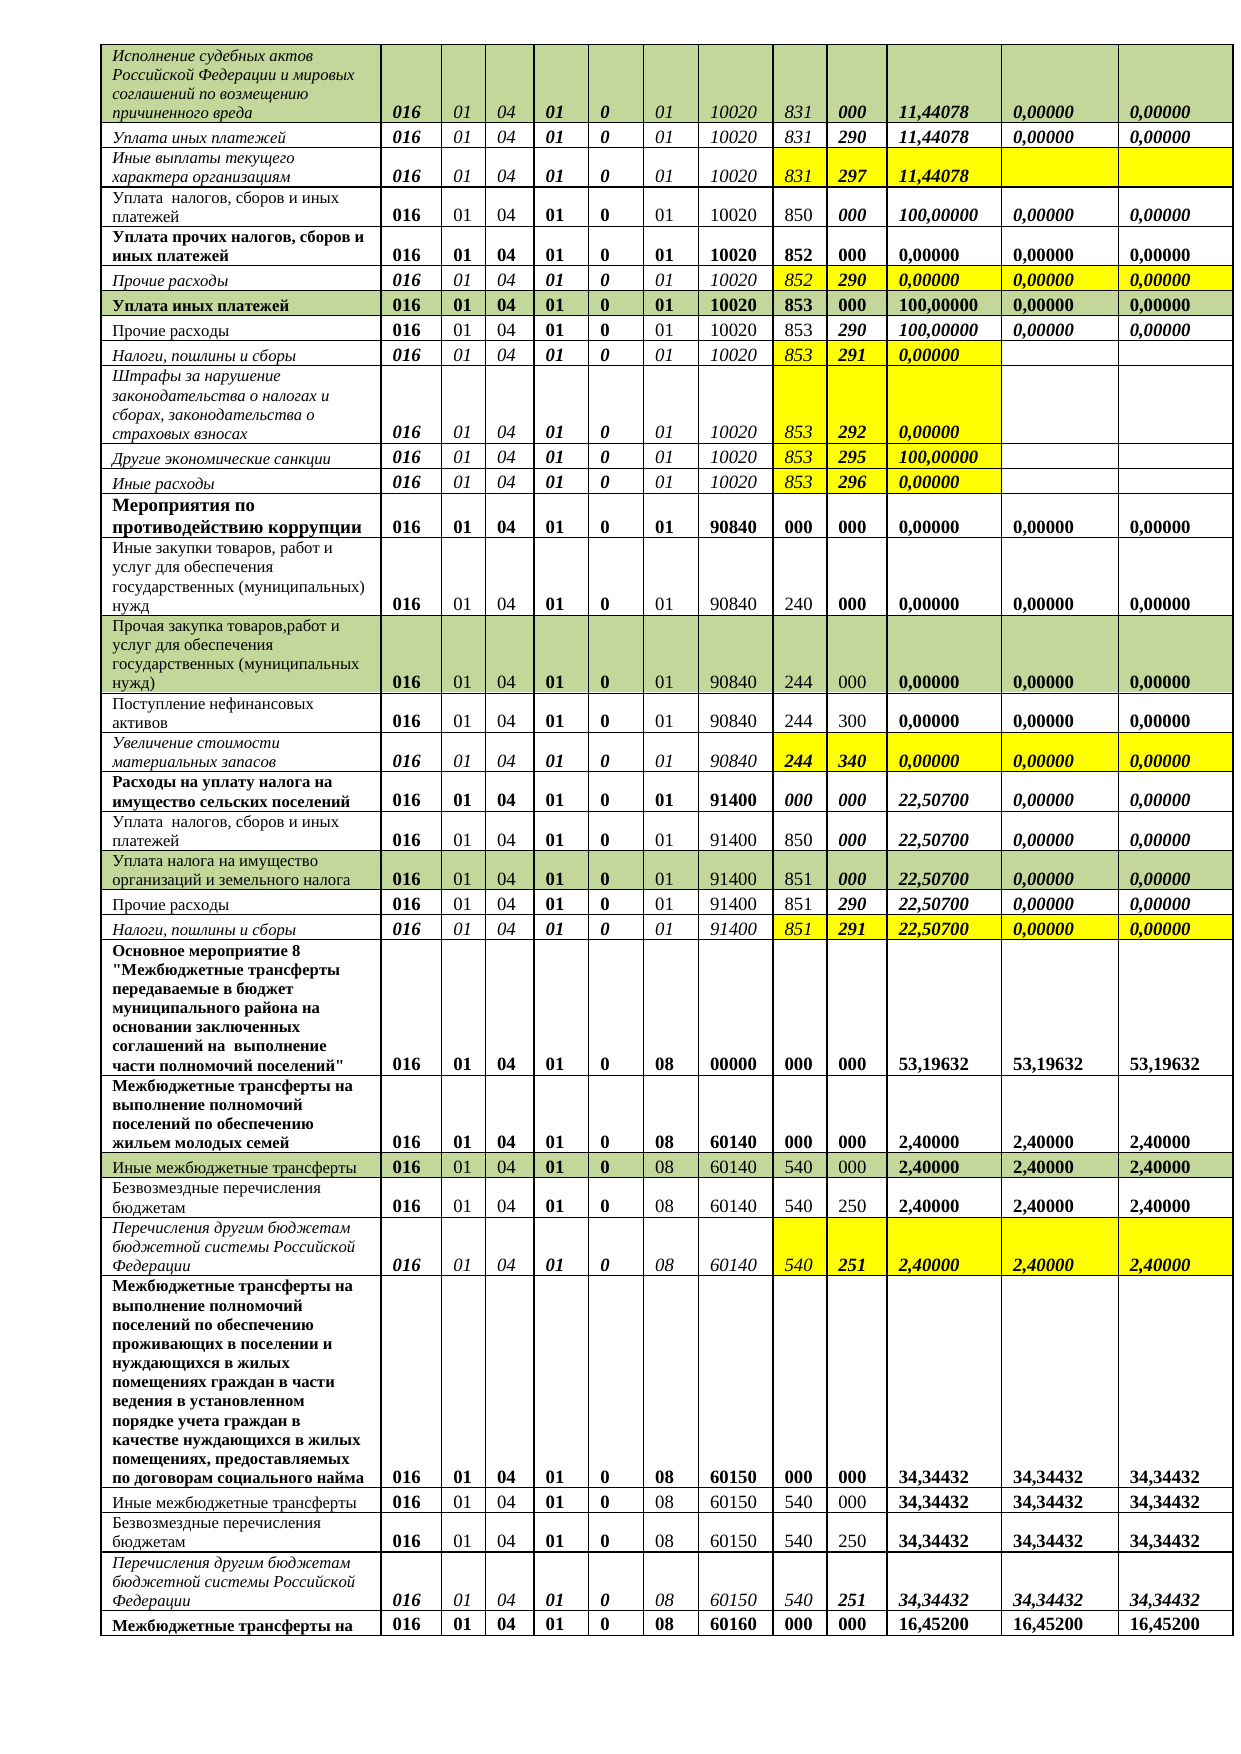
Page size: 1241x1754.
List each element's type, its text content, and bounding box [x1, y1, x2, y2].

table_cell 01 [535, 812, 588, 850]
table_cell 34,34432 [1002, 1488, 1118, 1512]
table_cell 0,00000 [1002, 616, 1118, 692]
table_cell 01 [535, 123, 588, 147]
table_cell 2,40000 [1119, 1218, 1232, 1275]
table_cell 60150 [699, 1488, 772, 1512]
table_cell 04 [486, 148, 533, 186]
table_cell 0,00000 [1119, 915, 1232, 939]
table_cell 340 [828, 733, 886, 771]
table_cell 04 [486, 188, 533, 226]
table_cell 0,00000 [1119, 694, 1232, 732]
table_cell 01 [535, 1488, 588, 1512]
table_cell 250 [828, 1513, 886, 1551]
table_cell 300 [828, 694, 886, 732]
table_cell Уплата налога на имущество организаций и земельного налога [102, 851, 380, 889]
table_cell 04 [486, 890, 533, 914]
table_cell 01 [442, 1076, 485, 1152]
table_cell 851 [774, 890, 826, 914]
table_cell 11,44078 [888, 148, 1001, 186]
table_cell 01 [535, 1218, 588, 1275]
table_cell 540 [774, 1153, 826, 1177]
table_cell 540 [774, 1178, 826, 1217]
table_cell 11,44078 [888, 45, 1001, 122]
table_cell 853 [774, 316, 826, 340]
table_cell 0,00000 [1002, 851, 1118, 889]
table_cell 0,00000 [1119, 812, 1232, 850]
table_cell [1119, 148, 1232, 186]
table_cell 291 [828, 341, 886, 365]
table_cell 01 [442, 469, 485, 493]
table_cell 01 [644, 915, 698, 939]
table_cell 0,00000 [1002, 890, 1118, 914]
table_cell 0 [589, 772, 643, 811]
table_cell 0 [589, 366, 643, 443]
table_cell 016 [382, 1276, 441, 1487]
table_cell 831 [774, 148, 826, 186]
table_cell 01 [442, 316, 485, 340]
table_cell 016 [382, 1611, 441, 1635]
table_cell 04 [486, 1076, 533, 1152]
table_cell 01 [535, 1178, 588, 1217]
table_cell 22,50700 [888, 812, 1001, 850]
table_cell 0 [589, 1153, 643, 1177]
table_cell 016 [382, 494, 441, 537]
table_cell 0,00000 [1002, 733, 1118, 771]
table_cell 01 [442, 1276, 485, 1487]
table_cell 08 [644, 1488, 698, 1512]
table_cell 850 [774, 812, 826, 850]
table_cell Безвозмездные перечисления бюджетам [102, 1178, 380, 1217]
table_cell 04 [486, 772, 533, 811]
table_cell 34,34432 [888, 1513, 1001, 1551]
table_cell Прочие расходы [102, 890, 380, 914]
table_cell 0 [589, 851, 643, 889]
table_cell 01 [535, 915, 588, 939]
table_cell [1002, 341, 1118, 365]
table_cell Иные межбюджетные трансферты [102, 1488, 380, 1512]
table_cell 0,00000 [1002, 316, 1118, 340]
table_cell 0,00000 [1002, 494, 1118, 537]
table_cell 000 [828, 1076, 886, 1152]
table_cell 016 [382, 188, 441, 226]
table_cell 22,50700 [888, 890, 1001, 914]
table_cell 0 [589, 1178, 643, 1217]
table_cell 016 [382, 851, 441, 889]
table_cell 100,00000 [888, 291, 1001, 315]
table_cell 60150 [699, 1276, 772, 1487]
table_cell 0 [589, 316, 643, 340]
table_cell Увеличение стоимости материальных запасов [102, 733, 380, 771]
table_cell 01 [442, 915, 485, 939]
table_cell 08 [644, 1513, 698, 1551]
table_cell Прочая закупка товаров,работ и услуг для обеспечения государственных (муниципальных нужд) [102, 616, 380, 692]
table_cell Другие экономические санкции [102, 444, 380, 468]
table_cell Иные закупки товаров, работ и услуг для обеспечения государственных (муниципальных) нужд [102, 538, 380, 615]
table_cell 04 [486, 444, 533, 468]
table_cell 01 [535, 733, 588, 771]
table_cell 540 [774, 1488, 826, 1512]
table_cell 01 [442, 1218, 485, 1275]
table_cell 34,34432 [1119, 1276, 1232, 1487]
table_cell 0,00000 [1002, 227, 1118, 265]
table_cell 2,40000 [888, 1153, 1001, 1177]
table_cell 01 [442, 616, 485, 692]
table_cell 000 [828, 1153, 886, 1177]
table_cell 016 [382, 366, 441, 443]
table_cell 91400 [699, 915, 772, 939]
table_cell 01 [644, 45, 698, 122]
table_cell 04 [486, 616, 533, 692]
table_cell 01 [644, 444, 698, 468]
table_cell 251 [828, 1218, 886, 1275]
table_cell 251 [828, 1553, 886, 1610]
table_cell Уплата налогов, сборов и иных платежей [102, 812, 380, 850]
table_cell 290 [828, 890, 886, 914]
table_cell 2,40000 [1002, 1153, 1118, 1177]
table_cell 016 [382, 341, 441, 365]
table_cell 01 [442, 341, 485, 365]
table_cell [1119, 469, 1232, 493]
table_cell Уплата налогов, сборов и иных платежей [102, 188, 380, 226]
table_cell 01 [644, 538, 698, 615]
table_cell 000 [828, 1488, 886, 1512]
table_cell Налоги, пошлины и сборы [102, 341, 380, 365]
table_cell 60160 [699, 1611, 772, 1635]
table_cell 016 [382, 1488, 441, 1512]
table_cell 0,00000 [1119, 851, 1232, 889]
table_cell 290 [828, 316, 886, 340]
table_cell 000 [828, 1611, 886, 1635]
table_cell 91400 [699, 812, 772, 850]
table_cell 100,00000 [888, 316, 1001, 340]
table_cell 0 [589, 444, 643, 468]
table_cell 0,00000 [1002, 188, 1118, 226]
table_cell 10020 [699, 188, 772, 226]
table_cell 0,00000 [1002, 772, 1118, 811]
table_cell 01 [644, 341, 698, 365]
table_cell 08 [644, 1076, 698, 1152]
table_cell 01 [535, 890, 588, 914]
table_cell Прочие расходы [102, 266, 380, 290]
table_cell 34,34432 [888, 1553, 1001, 1610]
table_cell 60140 [699, 1218, 772, 1275]
table_cell 04 [486, 940, 533, 1074]
table_cell 01 [535, 494, 588, 537]
table_cell 04 [486, 494, 533, 537]
table_cell 0,00000 [888, 538, 1001, 615]
table_cell 000 [774, 1276, 826, 1487]
table_cell 01 [442, 1553, 485, 1610]
table_cell 016 [382, 469, 441, 493]
table_cell 04 [486, 341, 533, 365]
table_cell 244 [774, 616, 826, 692]
table_cell 2,40000 [888, 1076, 1001, 1152]
table_cell 04 [486, 123, 533, 147]
table_cell 01 [442, 291, 485, 315]
table_cell 000 [828, 45, 886, 122]
table_cell 60140 [699, 1153, 772, 1177]
table_cell Иные расходы [102, 469, 380, 493]
table_cell 0,00000 [1119, 733, 1232, 771]
table_cell 0,00000 [1119, 316, 1232, 340]
table_cell 0,00000 [888, 494, 1001, 537]
table_cell 000 [828, 851, 886, 889]
table_cell 000 [774, 772, 826, 811]
table_cell 850 [774, 188, 826, 226]
table_cell 016 [382, 1218, 441, 1275]
table_cell 016 [382, 1553, 441, 1610]
table_cell 01 [535, 45, 588, 122]
table_cell 04 [486, 366, 533, 443]
table_cell 0,00000 [1002, 538, 1118, 615]
table_cell Перечисления другим бюджетам бюджетной системы Российской Федерации [102, 1553, 380, 1610]
table_cell 01 [442, 733, 485, 771]
table_cell Иные межбюджетные трансферты [102, 1153, 380, 1177]
table_cell Поступление нефинансовых активов [102, 694, 380, 732]
table_cell 853 [774, 366, 826, 443]
table_cell 000 [828, 291, 886, 315]
table_cell 0 [589, 123, 643, 147]
table_cell Уплата прочих налогов, сборов и иных платежей [102, 227, 380, 265]
table_cell 01 [535, 1276, 588, 1487]
table_cell 01 [442, 694, 485, 732]
table_cell 01 [644, 851, 698, 889]
table_cell 16,45200 [1002, 1611, 1118, 1635]
table_cell 853 [774, 444, 826, 468]
table_cell 0,00000 [1002, 812, 1118, 850]
table_cell Расходы на уплату налога на имущество сельских поселений [102, 772, 380, 811]
table_cell 0,00000 [1119, 538, 1232, 615]
table_cell 01 [644, 890, 698, 914]
table_cell 0,00000 [1119, 890, 1232, 914]
table_cell 08 [644, 1178, 698, 1217]
table_cell 01 [535, 148, 588, 186]
table_cell 016 [382, 291, 441, 315]
table_cell 0 [589, 538, 643, 615]
table_cell 290 [828, 266, 886, 290]
table_cell 04 [486, 1178, 533, 1217]
table_cell 01 [442, 851, 485, 889]
table_cell 0,00000 [1119, 291, 1232, 315]
table_cell 01 [535, 227, 588, 265]
table_cell 90840 [699, 538, 772, 615]
table_cell 01 [442, 890, 485, 914]
table_cell 01 [535, 1153, 588, 1177]
table_cell 01 [535, 341, 588, 365]
table_cell 34,34432 [888, 1276, 1001, 1487]
table_cell 851 [774, 851, 826, 889]
table_cell 60140 [699, 1178, 772, 1217]
table_cell 0,00000 [888, 469, 1001, 493]
table_cell 540 [774, 1553, 826, 1610]
table_cell 016 [382, 812, 441, 850]
table_cell [1002, 148, 1118, 186]
table_cell 01 [442, 188, 485, 226]
table_cell 08 [644, 1611, 698, 1635]
table_cell 100,00000 [888, 188, 1001, 226]
table_cell Прочие расходы [102, 316, 380, 340]
table_cell 01 [644, 694, 698, 732]
table_cell 01 [442, 1178, 485, 1217]
table_cell 0 [589, 1553, 643, 1610]
table_cell 000 [828, 494, 886, 537]
table_cell 244 [774, 694, 826, 732]
table_cell 016 [382, 538, 441, 615]
table_cell 04 [486, 1611, 533, 1635]
table_cell 000 [828, 940, 886, 1074]
table_cell 01 [644, 227, 698, 265]
table_cell 0 [589, 266, 643, 290]
table_cell 04 [486, 1218, 533, 1275]
table_cell 04 [486, 469, 533, 493]
table_cell 540 [774, 1218, 826, 1275]
table_cell 34,34432 [1119, 1488, 1232, 1512]
table_cell 0 [589, 733, 643, 771]
table_cell 01 [535, 1611, 588, 1635]
table_cell 34,34432 [1002, 1553, 1118, 1610]
table_cell 10020 [699, 45, 772, 122]
table_cell 04 [486, 538, 533, 615]
table_cell 22,50700 [888, 772, 1001, 811]
table_cell 90840 [699, 494, 772, 537]
table_cell 016 [382, 915, 441, 939]
table_cell 01 [644, 616, 698, 692]
table_cell 016 [382, 148, 441, 186]
table_cell 0,00000 [888, 694, 1001, 732]
table_cell 0,00000 [1119, 494, 1232, 537]
table_cell 852 [774, 227, 826, 265]
table_cell 01 [535, 266, 588, 290]
table_cell 0 [589, 616, 643, 692]
table_cell 853 [774, 341, 826, 365]
table_cell Штрафы за нарушение законодательства о налогах и сборах, законодательства о страховых взносах [102, 366, 380, 443]
table_cell 0,00000 [1002, 123, 1118, 147]
table_cell 0 [589, 494, 643, 537]
table_cell 01 [535, 291, 588, 315]
table_cell 22,50700 [888, 851, 1001, 889]
table_cell 2,40000 [1119, 1076, 1232, 1152]
table_cell 01 [442, 444, 485, 468]
table_cell 0,00000 [1119, 123, 1232, 147]
table_cell 01 [535, 694, 588, 732]
table_cell 016 [382, 316, 441, 340]
table_cell 60140 [699, 1076, 772, 1152]
table_cell 240 [774, 538, 826, 615]
table_cell 01 [644, 266, 698, 290]
table_cell 000 [828, 1276, 886, 1487]
table_cell 2,40000 [888, 1218, 1001, 1275]
table_cell Иные выплаты текущего характера организациям [102, 148, 380, 186]
table_cell 0 [589, 812, 643, 850]
table_cell 0 [589, 227, 643, 265]
table_cell 2,40000 [1119, 1178, 1232, 1217]
table_cell 2,40000 [1119, 1153, 1232, 1177]
table_cell 0 [589, 1276, 643, 1487]
table_cell 01 [644, 123, 698, 147]
table_cell 53,19632 [888, 940, 1001, 1074]
table_cell 01 [644, 812, 698, 850]
table_cell 34,34432 [1119, 1553, 1232, 1610]
table_cell 000 [774, 1076, 826, 1152]
table_cell 10020 [699, 123, 772, 147]
table_cell 016 [382, 1513, 441, 1551]
table_cell 853 [774, 469, 826, 493]
table_cell 01 [442, 123, 485, 147]
table_cell 0 [589, 469, 643, 493]
table_cell Перечисления другим бюджетам бюджетной системы Российской Федерации [102, 1218, 380, 1275]
table_cell 04 [486, 851, 533, 889]
table_cell 34,34432 [1002, 1276, 1118, 1487]
table_cell 0,00000 [1119, 616, 1232, 692]
table_cell Уплата иных платежей [102, 291, 380, 315]
table_cell [1002, 366, 1118, 443]
table_cell 016 [382, 227, 441, 265]
table_cell 0 [589, 694, 643, 732]
table_cell 851 [774, 915, 826, 939]
table_cell 016 [382, 772, 441, 811]
table_cell 16,45200 [1119, 1611, 1232, 1635]
table_cell 0,00000 [1002, 915, 1118, 939]
table_cell 04 [486, 1553, 533, 1610]
table_cell 000 [828, 616, 886, 692]
table_cell Мероприятия по противодействию коррупции [102, 494, 380, 537]
table_cell [1119, 366, 1232, 443]
table_cell 831 [774, 123, 826, 147]
table_cell 0,00000 [1002, 45, 1118, 122]
table_cell 295 [828, 444, 886, 468]
table_cell 0,00000 [1119, 188, 1232, 226]
table_cell 0 [589, 1076, 643, 1152]
table_cell 0,00000 [1119, 227, 1232, 265]
table_cell 016 [382, 1076, 441, 1152]
table_cell 0 [589, 341, 643, 365]
table_cell 04 [486, 227, 533, 265]
table_cell 01 [535, 1513, 588, 1551]
table_cell 01 [442, 148, 485, 186]
table_cell 016 [382, 123, 441, 147]
table_cell 2,40000 [1002, 1076, 1118, 1152]
table_cell 01 [535, 188, 588, 226]
table_cell 0 [589, 1611, 643, 1635]
table_cell 016 [382, 266, 441, 290]
table_cell 0 [589, 940, 643, 1074]
table_cell 000 [828, 772, 886, 811]
table_cell 01 [442, 227, 485, 265]
table_cell 016 [382, 45, 441, 122]
table_cell 01 [535, 469, 588, 493]
table_cell 01 [535, 316, 588, 340]
table_cell 0,00000 [888, 227, 1001, 265]
table_cell 01 [442, 1153, 485, 1177]
table_cell 08 [644, 1218, 698, 1275]
table_cell 0,00000 [888, 266, 1001, 290]
table_cell 01 [644, 469, 698, 493]
table_cell 016 [382, 694, 441, 732]
table_cell 016 [382, 940, 441, 1074]
table_cell 01 [535, 538, 588, 615]
table_cell 04 [486, 733, 533, 771]
table_cell 01 [644, 291, 698, 315]
table_cell 01 [644, 494, 698, 537]
table_cell 01 [535, 444, 588, 468]
table_cell 04 [486, 1153, 533, 1177]
table_cell 0,00000 [888, 366, 1001, 443]
table_cell 000 [828, 812, 886, 850]
table_cell 016 [382, 890, 441, 914]
table_cell 540 [774, 1513, 826, 1551]
table_cell Безвозмездные перечисления бюджетам [102, 1513, 380, 1551]
table_cell 292 [828, 366, 886, 443]
table_cell 0 [589, 291, 643, 315]
table_cell 08 [644, 1153, 698, 1177]
table_cell 000 [828, 227, 886, 265]
table_cell 291 [828, 915, 886, 939]
table_cell 04 [486, 1276, 533, 1487]
table_cell 10020 [699, 291, 772, 315]
table_cell 0 [589, 1488, 643, 1512]
table_cell 0,00000 [1119, 266, 1232, 290]
table_cell 08 [644, 1553, 698, 1610]
table_cell 04 [486, 266, 533, 290]
table_cell 01 [442, 494, 485, 537]
table_cell 04 [486, 694, 533, 732]
table_cell 0,00000 [1002, 694, 1118, 732]
table_cell 01 [535, 851, 588, 889]
table_cell 53,19632 [1119, 940, 1232, 1074]
table_cell 10020 [699, 148, 772, 186]
table_cell Налоги, пошлины и сборы [102, 915, 380, 939]
table_cell 01 [442, 1611, 485, 1635]
table_cell 01 [644, 772, 698, 811]
table_cell 2,40000 [888, 1178, 1001, 1217]
table_cell 04 [486, 316, 533, 340]
table_cell 0 [589, 148, 643, 186]
table_cell 0 [589, 915, 643, 939]
table_cell 91400 [699, 890, 772, 914]
table_cell 01 [535, 1553, 588, 1610]
table_cell [1002, 444, 1118, 468]
table_cell 01 [535, 616, 588, 692]
table_cell 01 [644, 316, 698, 340]
table_cell 01 [644, 188, 698, 226]
table_cell 04 [486, 812, 533, 850]
table_cell 10020 [699, 444, 772, 468]
table_cell 01 [442, 1488, 485, 1512]
table_cell 01 [644, 733, 698, 771]
table_cell 0,00000 [1002, 291, 1118, 315]
table_cell 01 [442, 1513, 485, 1551]
table_cell 016 [382, 1178, 441, 1217]
table_cell 01 [644, 148, 698, 186]
table_cell 0 [589, 188, 643, 226]
table_cell 60150 [699, 1553, 772, 1610]
table_cell 297 [828, 148, 886, 186]
table_cell 04 [486, 1488, 533, 1512]
table_cell 90840 [699, 694, 772, 732]
table_cell 10020 [699, 316, 772, 340]
table_cell 01 [535, 366, 588, 443]
table_cell 250 [828, 1178, 886, 1217]
table_cell 04 [486, 915, 533, 939]
table_cell 22,50700 [888, 915, 1001, 939]
table_cell 10020 [699, 266, 772, 290]
table_cell 10020 [699, 227, 772, 265]
table_cell 0 [589, 45, 643, 122]
table_cell 11,44078 [888, 123, 1001, 147]
table_cell 2,40000 [1002, 1218, 1118, 1275]
table_cell 04 [486, 291, 533, 315]
table_cell Исполнение судебных актов Российской Федерации и мировых соглашений по возмещению причиненного вреда [102, 45, 380, 122]
table_cell 016 [382, 733, 441, 771]
table_cell 91400 [699, 851, 772, 889]
table_cell 0,00000 [888, 616, 1001, 692]
table_cell 0,00000 [1119, 772, 1232, 811]
table_cell 000 [828, 188, 886, 226]
table_cell 0,00000 [888, 733, 1001, 771]
table_cell 08 [644, 940, 698, 1074]
table_cell 2,40000 [1002, 1178, 1118, 1217]
table_cell Основное мероприятие 8 "Межбюджетные трансферты передаваемые в бюджет муниципального района на основании заключенных соглашений на выполнение части полномочий поселений" [102, 940, 380, 1074]
table_cell 91400 [699, 772, 772, 811]
table_cell 01 [442, 772, 485, 811]
table_cell 90840 [699, 616, 772, 692]
table_cell 290 [828, 123, 886, 147]
table_cell 01 [535, 940, 588, 1074]
table_cell 0 [589, 1218, 643, 1275]
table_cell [102, 1611, 380, 1635]
table_cell 0 [589, 1513, 643, 1551]
table_cell 0,00000 [888, 341, 1001, 365]
table_cell 04 [486, 1513, 533, 1551]
table_cell 34,34432 [1002, 1513, 1118, 1551]
table_cell 853 [774, 291, 826, 315]
table_cell 016 [382, 616, 441, 692]
table_cell 831 [774, 45, 826, 122]
table_cell 0,00000 [1002, 266, 1118, 290]
table_cell 08 [644, 1276, 698, 1487]
table_cell 53,19632 [1002, 940, 1118, 1074]
table_cell 34,34432 [1119, 1513, 1232, 1551]
table_cell [1119, 444, 1232, 468]
table_cell 296 [828, 469, 886, 493]
table_cell 60150 [699, 1513, 772, 1551]
table_cell Межбюджетные трансферты на выполнение полномочий поселений по обеспечению жильем молодых семей [102, 1076, 380, 1152]
table_cell 34,34432 [888, 1488, 1001, 1512]
table_cell 01 [442, 366, 485, 443]
table_cell [1002, 469, 1118, 493]
table_cell 01 [535, 772, 588, 811]
table_cell 016 [382, 1153, 441, 1177]
table_cell 10020 [699, 366, 772, 443]
table_cell 04 [486, 45, 533, 122]
table_cell 0,00000 [1119, 45, 1232, 122]
table_cell 0 [589, 890, 643, 914]
table_cell Межбюджетные трансферты на выполнение полномочий поселений по обеспечению проживающих в поселении и нуждающихся в жилых помещениях граждан в части ведения в установленном порядке учета граждан в качестве нуждающихся в жилых помещениях, предоставляемых по договорам социального найма [102, 1276, 380, 1487]
table_cell 01 [442, 266, 485, 290]
table_cell 000 [774, 494, 826, 537]
table_cell 000 [774, 940, 826, 1074]
table_cell 016 [382, 444, 441, 468]
table_cell 01 [535, 1076, 588, 1152]
table_cell 90840 [699, 733, 772, 771]
table_cell 01 [442, 538, 485, 615]
table_cell 852 [774, 266, 826, 290]
table_cell 244 [774, 733, 826, 771]
table_cell [1119, 341, 1232, 365]
table_cell 16,45200 [888, 1611, 1001, 1635]
table_cell 000 [774, 1611, 826, 1635]
table_cell 01 [442, 940, 485, 1074]
table_cell 10020 [699, 469, 772, 493]
table_cell Уплата иных платежей [102, 123, 380, 147]
table_cell 01 [442, 45, 485, 122]
table_cell 10020 [699, 341, 772, 365]
table_cell 100,00000 [888, 444, 1001, 468]
table_cell 00000 [699, 940, 772, 1074]
table_cell 000 [828, 538, 886, 615]
table_cell 01 [644, 366, 698, 443]
table_cell 01 [442, 812, 485, 850]
